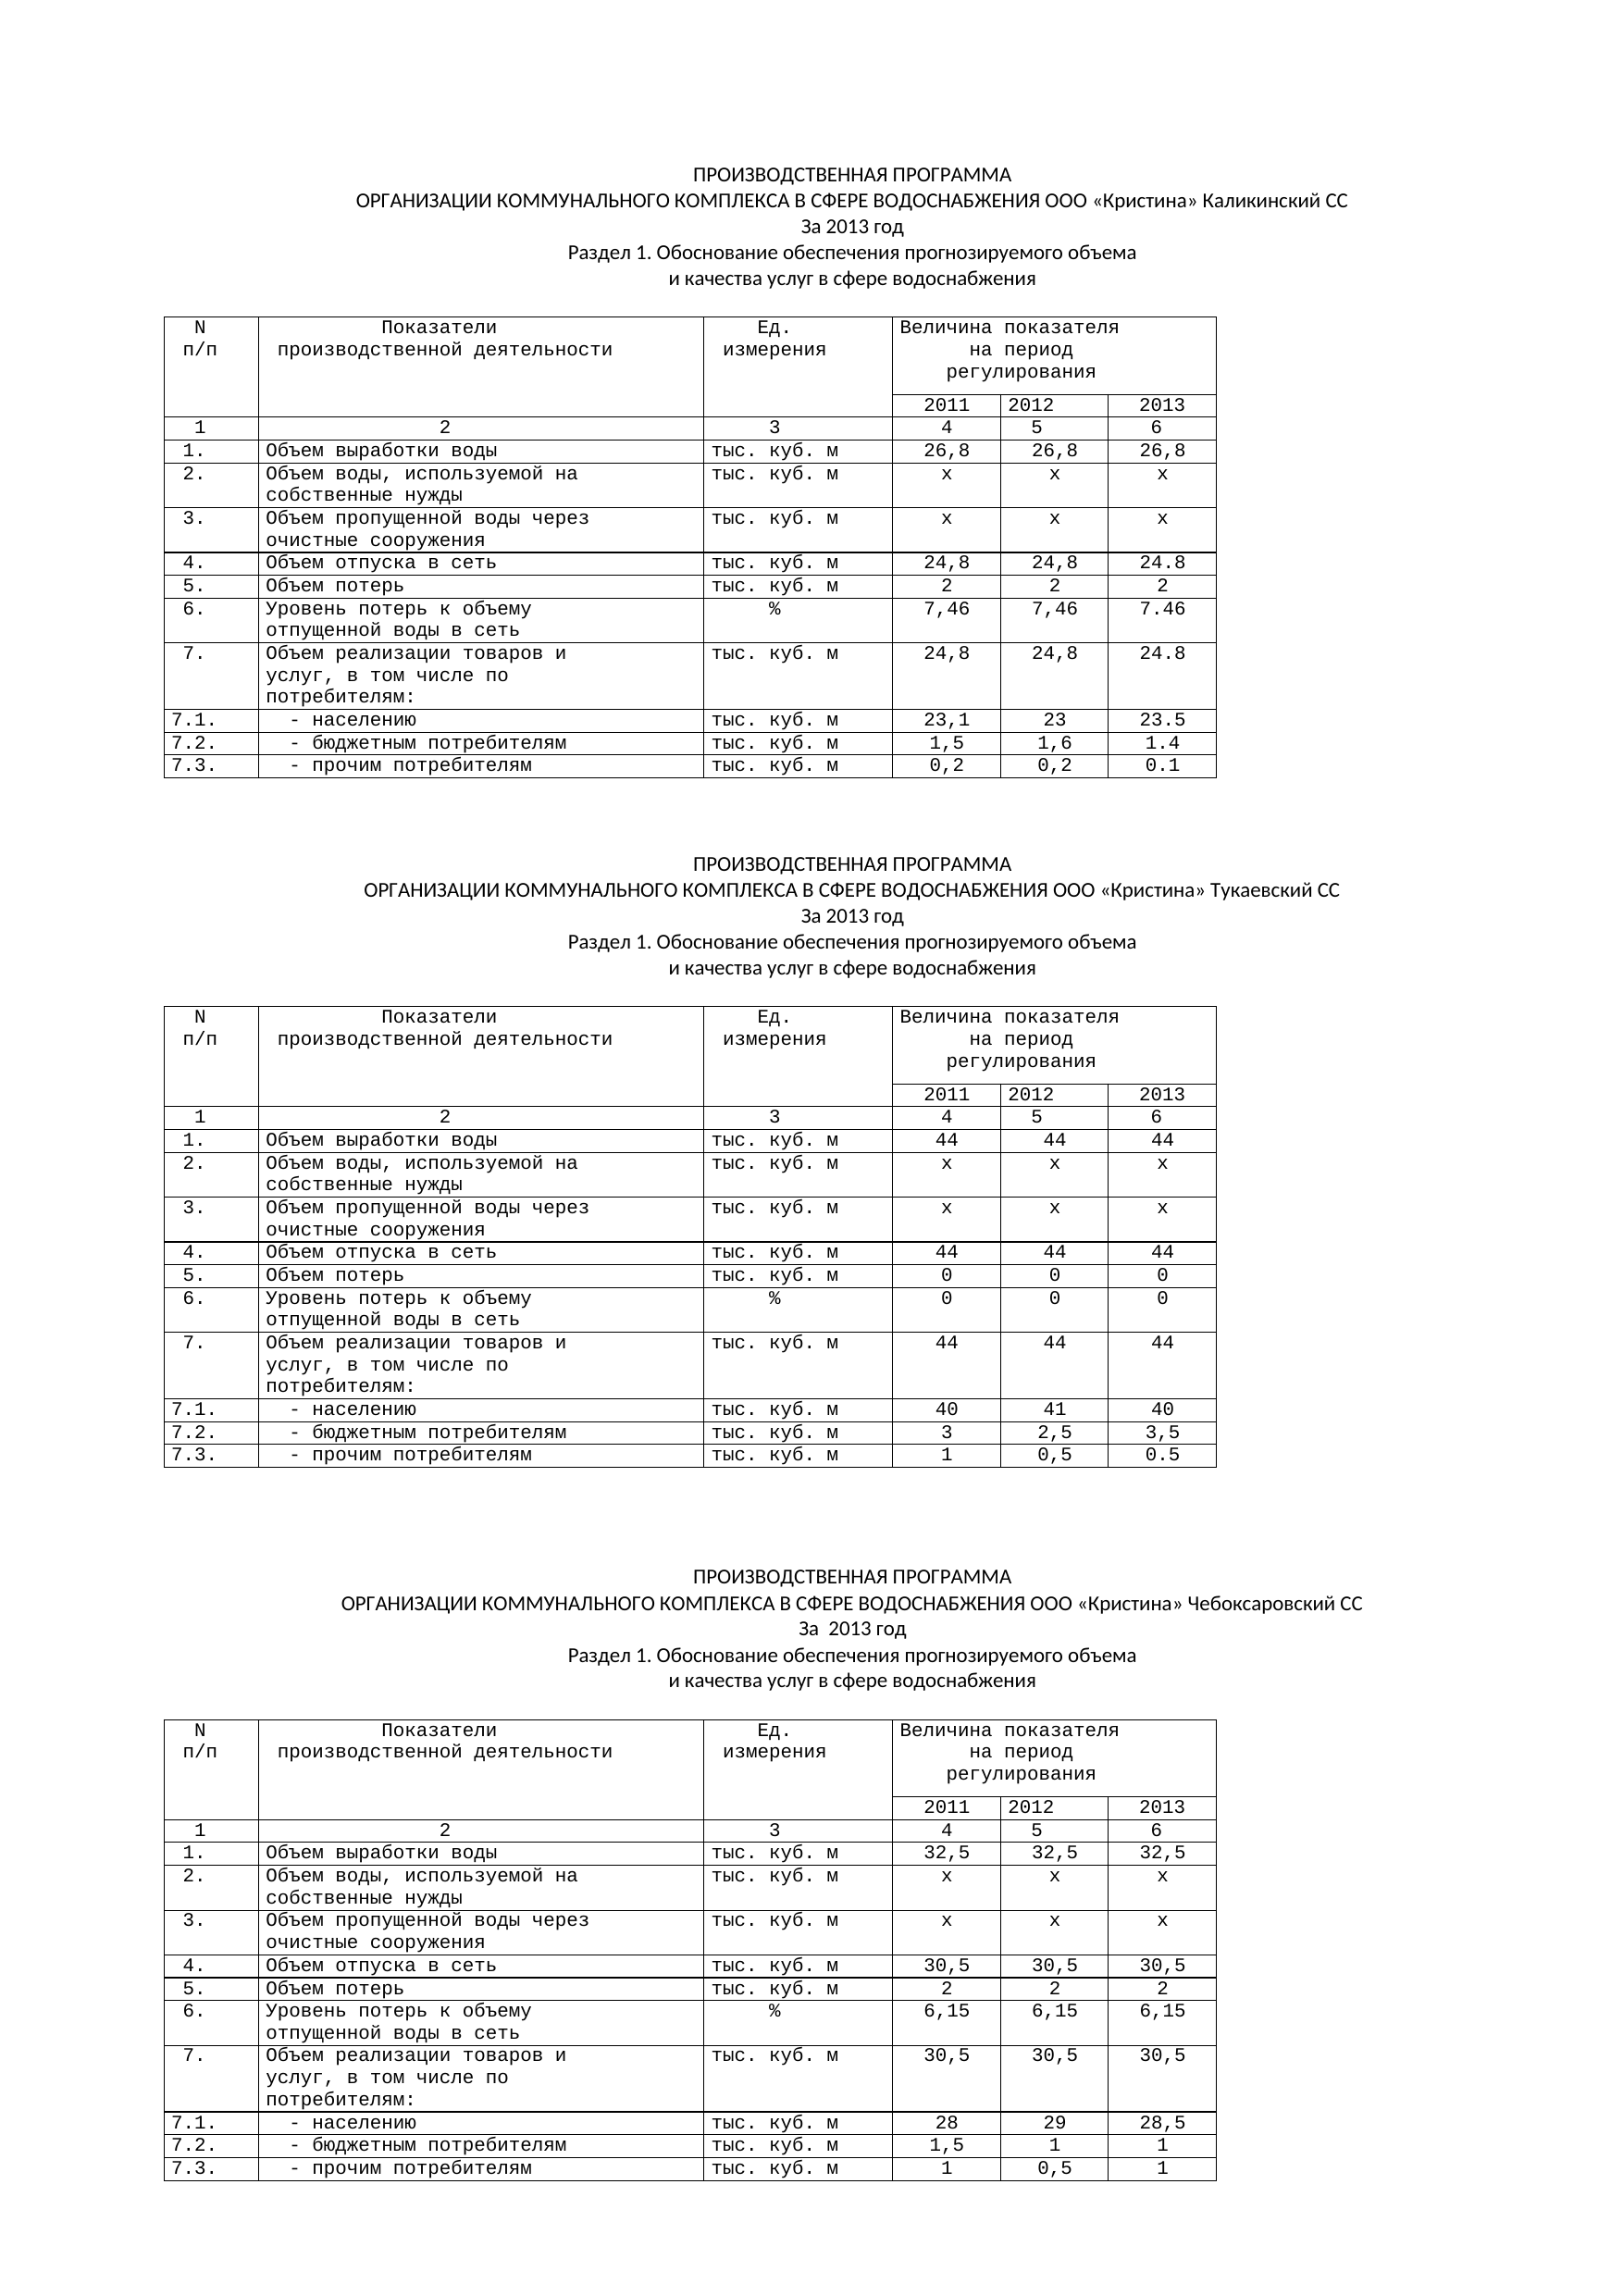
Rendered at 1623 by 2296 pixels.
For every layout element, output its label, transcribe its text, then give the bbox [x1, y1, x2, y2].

table_cell 7.1. [165, 710, 258, 732]
table_cell 30,5 [893, 2046, 1000, 2111]
table_cell 0 [1001, 1265, 1108, 1287]
table_cell 23 [1001, 710, 1108, 732]
table_cell 2 [259, 417, 703, 440]
table_cell 4 [893, 417, 1000, 440]
table_cell тыс. куб. м [704, 710, 892, 732]
table_cell % [704, 1288, 892, 1332]
table_cell 2 [893, 576, 1000, 598]
table_cell 1 [893, 2158, 1000, 2180]
table_cell 41 [1001, 1399, 1108, 1421]
table_cell тыс. куб. м [704, 1333, 892, 1398]
table_cell % [704, 599, 892, 642]
table_cell 0 [1109, 1288, 1216, 1332]
table_header N п/п [165, 1007, 258, 1106]
table_header Показатели производственной деятельности [259, 1720, 703, 1819]
table_cell x [893, 1911, 1000, 1955]
table_cell 7. [165, 643, 258, 709]
table_cell 7,46 [1001, 599, 1108, 642]
table_cell 3 [893, 1422, 1000, 1444]
table_cell 7.46 [1109, 599, 1216, 642]
table_cell тыс. куб. м [704, 1979, 892, 2000]
table_cell 2 [1001, 1979, 1108, 2000]
table_cell тыс. куб. м [704, 1130, 892, 1152]
table_cell 30,5 [1001, 2046, 1108, 2111]
table_cell Объем выработки воды [259, 1843, 703, 1865]
table_header N п/п [165, 1720, 258, 1819]
table_cell 2,5 [1001, 1422, 1108, 1444]
table_header Величина показателя на период регулирования [893, 1007, 1216, 1084]
table_cell 5. [165, 1265, 258, 1287]
table_cell x [893, 1198, 1000, 1241]
table_cell 1. [165, 441, 258, 463]
table_cell тыс. куб. м [704, 2046, 892, 2111]
table_cell 7.2. [165, 1422, 258, 1444]
table_cell тыс. куб. м [704, 1955, 892, 1977]
table_cell 29 [1001, 2113, 1108, 2134]
table_header Ед. измерения [704, 1720, 892, 1819]
table_cell 44 [1109, 1333, 1216, 1398]
table_cell 2011 [893, 1797, 1000, 1819]
table_cell тыс. куб. м [704, 755, 892, 777]
table_cell x [1001, 1866, 1108, 1909]
table_cell 4. [165, 553, 258, 575]
text ПРОИЗВОДСТВЕННАЯ ПРОГРАММА [164, 1563, 1541, 1590]
table_cell 24,8 [893, 643, 1000, 709]
table_cell тыс. куб. м [704, 576, 892, 598]
table_cell 2011 [893, 395, 1000, 416]
table_cell 44 [1001, 1130, 1108, 1152]
table_cell x [893, 1866, 1000, 1909]
table_cell Объем потерь [259, 576, 703, 598]
text Раздел 1. Обоснование обеспечения прогнозируемого объема [164, 928, 1541, 954]
table_cell 3. [165, 508, 258, 552]
table_cell 30,5 [1109, 2046, 1216, 2111]
table_cell 2013 [1109, 1797, 1216, 1819]
table_cell Объем отпуска в сеть [259, 553, 703, 575]
table_cell 44 [1109, 1130, 1216, 1152]
table_cell 2012 [1001, 395, 1108, 416]
table_cell Объем воды, используемой на собственные нужды [259, 464, 703, 507]
table_cell 1 [1109, 2158, 1216, 2180]
table_cell 7.3. [165, 2158, 258, 2180]
table_cell тыс. куб. м [704, 1866, 892, 1909]
table_cell x [1001, 1198, 1108, 1241]
table_cell 3. [165, 1198, 258, 1241]
table_cell x [1109, 1911, 1216, 1955]
table_cell 26,8 [1109, 441, 1216, 463]
table_cell 32,5 [1109, 1843, 1216, 1865]
table_cell 7.2. [165, 733, 258, 754]
table_cell 6 [1109, 1820, 1216, 1842]
table_cell 30,5 [893, 1955, 1000, 1977]
table_cell 23,1 [893, 710, 1000, 732]
table_cell 6 [1109, 417, 1216, 440]
table_cell 5 [1001, 1820, 1108, 1842]
table_cell Объем отпуска в сеть [259, 1243, 703, 1264]
table_cell 4 [893, 1107, 1000, 1129]
table_cell 7.1. [165, 2113, 258, 2134]
table_cell тыс. куб. м [704, 1153, 892, 1197]
table_cell 44 [893, 1243, 1000, 1264]
table_cell 7.2. [165, 2135, 258, 2157]
table_cell 24.8 [1109, 553, 1216, 575]
table_cell 3 [704, 417, 892, 440]
text Раздел 1. Обоснование обеспечения прогнозируемого объема [164, 239, 1541, 265]
text ОРГАНИЗАЦИИ КОММУНАЛЬНОГО КОМПЛЕКСА В СФЕРЕ ВОДОСНАБЖЕНИЯ ООО «Кристина» Каликинский СС [164, 187, 1541, 213]
table_cell 26,8 [893, 441, 1000, 463]
table_header Показатели производственной деятельности [259, 317, 703, 416]
table_cell тыс. куб. м [704, 464, 892, 507]
text и качества услуг в сфере водоснабжения [164, 265, 1541, 291]
table_cell 2. [165, 1866, 258, 1909]
text Раздел 1. Обоснование обеспечения прогнозируемого объема [164, 1642, 1541, 1668]
table_cell 3 [704, 1107, 892, 1129]
table_cell 7.1. [165, 1399, 258, 1421]
table_cell Объем выработки воды [259, 441, 703, 463]
table_cell тыс. куб. м [704, 553, 892, 575]
table_cell - населению [259, 710, 703, 732]
table_cell 2012 [1001, 1797, 1108, 1819]
table_cell 2 [1109, 1979, 1216, 2000]
table_cell 2 [259, 1107, 703, 1129]
table_cell 30,5 [1001, 1955, 1108, 1977]
table_cell x [893, 508, 1000, 552]
table_cell 0,2 [893, 755, 1000, 777]
table_cell Объем отпуска в сеть [259, 1955, 703, 1977]
table_cell 23.5 [1109, 710, 1216, 732]
table_cell тыс. куб. м [704, 508, 892, 552]
table_cell 24,8 [893, 553, 1000, 575]
table_header Ед. измерения [704, 317, 892, 416]
table_cell 4. [165, 1955, 258, 1977]
table_cell 2 [1109, 576, 1216, 598]
table_cell 7. [165, 1333, 258, 1398]
table_cell x [1109, 1198, 1216, 1241]
table_cell тыс. куб. м [704, 1243, 892, 1264]
table_cell 3,5 [1109, 1422, 1216, 1444]
table_cell 6. [165, 599, 258, 642]
table_cell тыс. куб. м [704, 2158, 892, 2180]
table_cell Объем пропущенной воды через очистные сооружения [259, 508, 703, 552]
table_cell 6,15 [1001, 2001, 1108, 2044]
table_cell 2. [165, 1153, 258, 1197]
table_cell 0.5 [1109, 1445, 1216, 1467]
text За 2013 год [164, 1616, 1541, 1642]
text ПРОИЗВОДСТВЕННАЯ ПРОГРАММА [164, 850, 1541, 876]
table_cell - населению [259, 1399, 703, 1421]
table_cell тыс. куб. м [704, 1399, 892, 1421]
table_cell 6. [165, 1288, 258, 1332]
table_cell Уровень потерь к объему отпущенной воды в сеть [259, 599, 703, 642]
table_cell тыс. куб. м [704, 1911, 892, 1955]
table_cell 32,5 [893, 1843, 1000, 1865]
table_cell 2013 [1109, 1085, 1216, 1106]
table_header Величина показателя на период регулирования [893, 317, 1216, 394]
table_cell 3. [165, 1911, 258, 1955]
table_cell тыс. куб. м [704, 1265, 892, 1287]
table_cell тыс. куб. м [704, 1445, 892, 1467]
table_cell - бюджетным потребителям [259, 733, 703, 754]
table_cell 7.3. [165, 755, 258, 777]
table_cell 1.4 [1109, 733, 1216, 754]
table_cell x [893, 464, 1000, 507]
table_cell Объем воды, используемой на собственные нужды [259, 1866, 703, 1909]
table_cell 5. [165, 1979, 258, 2000]
table_cell тыс. куб. м [704, 733, 892, 754]
table_cell 2013 [1109, 395, 1216, 416]
table_cell 44 [1001, 1333, 1108, 1398]
table_cell 2012 [1001, 1085, 1108, 1106]
table_cell 4. [165, 1243, 258, 1264]
table_cell 1 [1001, 2135, 1108, 2157]
table_cell 28 [893, 2113, 1000, 2134]
table_cell x [1001, 1911, 1108, 1955]
table_header Величина показателя на период регулирования [893, 1720, 1216, 1796]
table_cell 1. [165, 1843, 258, 1865]
table_cell - прочим потребителям [259, 755, 703, 777]
text ПРОИЗВОДСТВЕННАЯ ПРОГРАММА [164, 161, 1541, 187]
text и качества услуг в сфере водоснабжения [164, 954, 1541, 980]
table_cell x [1001, 1153, 1108, 1197]
table_cell Объем потерь [259, 1265, 703, 1287]
table_cell x [1109, 1153, 1216, 1197]
table_cell 0.1 [1109, 755, 1216, 777]
table_cell - бюджетным потребителям [259, 1422, 703, 1444]
table_cell 24.8 [1109, 643, 1216, 709]
table_cell 1. [165, 1130, 258, 1152]
table_cell тыс. куб. м [704, 1843, 892, 1865]
table_cell тыс. куб. м [704, 1422, 892, 1444]
table_header Ед. измерения [704, 1007, 892, 1106]
table_cell x [1001, 464, 1108, 507]
table_cell x [893, 1153, 1000, 1197]
table_cell x [1001, 508, 1108, 552]
table_cell 5 [1001, 1107, 1108, 1129]
text За 2013 год [164, 213, 1541, 239]
table_cell Объем потерь [259, 1979, 703, 2000]
table_cell 0 [893, 1265, 1000, 1287]
table_cell тыс. куб. м [704, 1198, 892, 1241]
table_cell Объем выработки воды [259, 1130, 703, 1152]
table_cell 7.3. [165, 1445, 258, 1467]
table_cell 44 [1001, 1243, 1108, 1264]
table_cell 3 [704, 1820, 892, 1842]
table_cell % [704, 2001, 892, 2044]
table_cell 24,8 [1001, 643, 1108, 709]
table_cell 30,5 [1109, 1955, 1216, 1977]
table_cell 44 [893, 1130, 1000, 1152]
table_cell 2 [1001, 576, 1108, 598]
table_cell 1,6 [1001, 733, 1108, 754]
table_cell 6. [165, 2001, 258, 2044]
table_cell 0 [893, 1288, 1000, 1332]
table_cell 44 [1109, 1243, 1216, 1264]
table_cell Объем пропущенной воды через очистные сооружения [259, 1198, 703, 1241]
table_cell 5 [1001, 417, 1108, 440]
table_cell 6,15 [1109, 2001, 1216, 2044]
table_cell тыс. куб. м [704, 2113, 892, 2134]
table_cell 7. [165, 2046, 258, 2111]
text За 2013 год [164, 902, 1541, 928]
text ОРГАНИЗАЦИИ КОММУНАЛЬНОГО КОМПЛЕКСА В СФЕРЕ ВОДОСНАБЖЕНИЯ ООО «Кристина» Тукаевский СС [164, 876, 1541, 902]
table_cell Объем реализации товаров и услуг, в том числе по потребителям: [259, 2046, 703, 2111]
table_cell Уровень потерь к объему отпущенной воды в сеть [259, 1288, 703, 1332]
table_cell 6 [1109, 1107, 1216, 1129]
table_cell Уровень потерь к объему отпущенной воды в сеть [259, 2001, 703, 2044]
table_cell тыс. куб. м [704, 2135, 892, 2157]
table_cell Объем реализации товаров и услуг, в том числе по потребителям: [259, 1333, 703, 1398]
table_cell 26,8 [1001, 441, 1108, 463]
table_cell x [1109, 508, 1216, 552]
table_cell Объем пропущенной воды через очистные сооружения [259, 1911, 703, 1955]
table_cell 40 [1109, 1399, 1216, 1421]
table_cell 32,5 [1001, 1843, 1108, 1865]
table_cell - бюджетным потребителям [259, 2135, 703, 2157]
table_cell 1 [165, 1820, 258, 1842]
table_cell 44 [893, 1333, 1000, 1398]
table_cell 1 [165, 417, 258, 440]
table_cell 7,46 [893, 599, 1000, 642]
table_cell 6,15 [893, 2001, 1000, 2044]
table_cell 1,5 [893, 2135, 1000, 2157]
table_cell 1 [1109, 2135, 1216, 2157]
table_cell 0,5 [1001, 1445, 1108, 1467]
table_cell 1,5 [893, 733, 1000, 754]
table_header Показатели производственной деятельности [259, 1007, 703, 1106]
table_cell - прочим потребителям [259, 2158, 703, 2180]
table_cell 1 [165, 1107, 258, 1129]
table_cell 5. [165, 576, 258, 598]
table_cell Объем воды, используемой на собственные нужды [259, 1153, 703, 1197]
table_cell - прочим потребителям [259, 1445, 703, 1467]
table_cell Объем реализации товаров и услуг, в том числе по потребителям: [259, 643, 703, 709]
table_header N п/п [165, 317, 258, 416]
table_cell тыс. куб. м [704, 441, 892, 463]
table_cell 2 [259, 1820, 703, 1842]
table_cell - населению [259, 2113, 703, 2134]
table_cell 0 [1109, 1265, 1216, 1287]
text ОРГАНИЗАЦИИ КОММУНАЛЬНОГО КОМПЛЕКСА В СФЕРЕ ВОДОСНАБЖЕНИЯ ООО «Кристина» Чебоксаровский СС [164, 1590, 1541, 1616]
table_cell 0,2 [1001, 755, 1108, 777]
table_cell 0,5 [1001, 2158, 1108, 2180]
table_cell x [1109, 464, 1216, 507]
table_cell 28,5 [1109, 2113, 1216, 2134]
text и качества услуг в сфере водоснабжения [164, 1668, 1541, 1694]
table_cell 2011 [893, 1085, 1000, 1106]
table_cell x [1109, 1866, 1216, 1909]
table_cell тыс. куб. м [704, 643, 892, 709]
table_cell 4 [893, 1820, 1000, 1842]
table_cell 0 [1001, 1288, 1108, 1332]
table_cell 24,8 [1001, 553, 1108, 575]
table_cell 2. [165, 464, 258, 507]
table_cell 2 [893, 1979, 1000, 2000]
table_cell 1 [893, 1445, 1000, 1467]
table_cell 40 [893, 1399, 1000, 1421]
